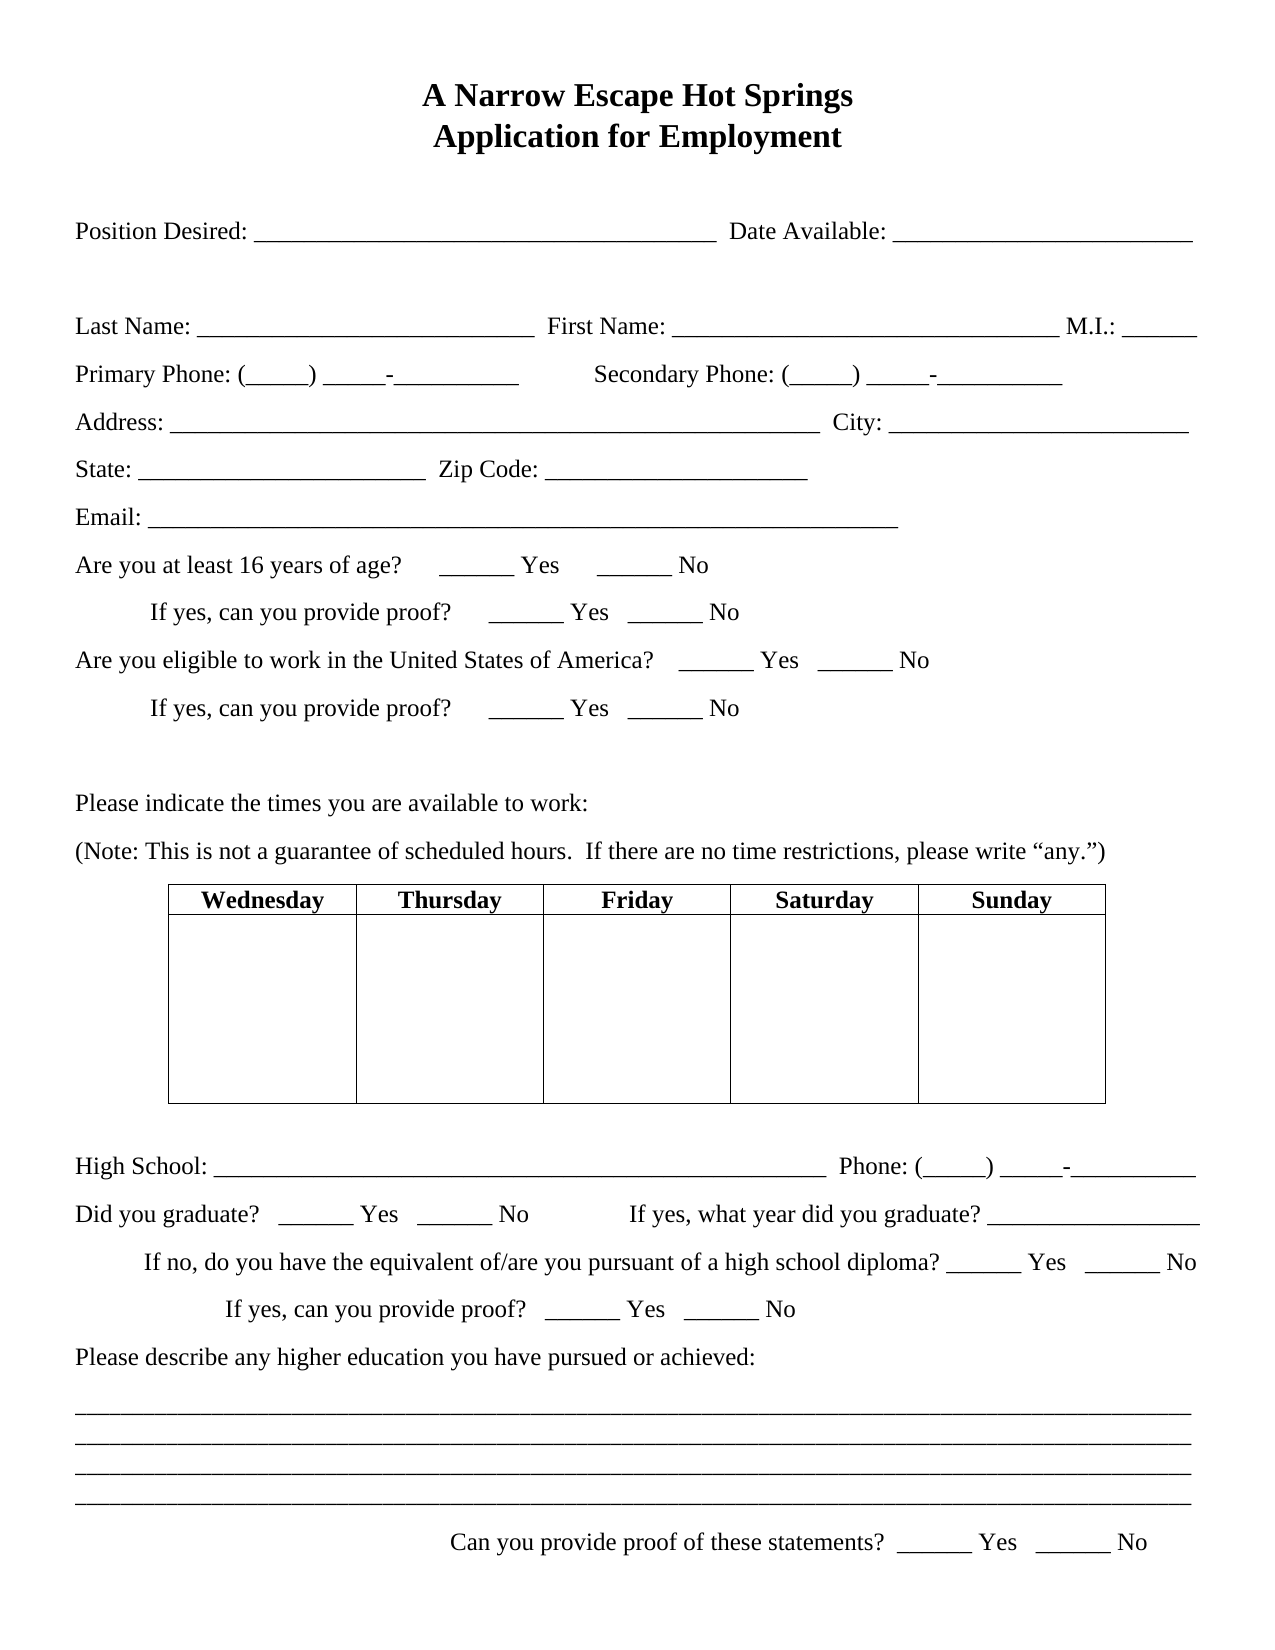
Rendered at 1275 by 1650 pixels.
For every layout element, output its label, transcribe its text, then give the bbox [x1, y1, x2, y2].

text Primary Phone: (_____) _____-__________ Secondary Phone: (_____) _____-__________ [75, 359, 1200, 388]
text If yes, can you provide proof? ______ Yes ______ No [75, 693, 1200, 722]
text Did you graduate? ______ Yes ______ No If yes, what year did you graduate? _________________ [75, 1199, 1200, 1228]
text High School: _________________________________________________ Phone: (_____) _____-__________ [75, 1151, 1200, 1180]
text Address: ____________________________________________________ City: ________________________ [75, 407, 1200, 435]
text Position Desired: _____________________________________ Date Available: ________________________ [75, 216, 1200, 244]
text Please indicate the times you are available to work: [75, 788, 1200, 817]
text Can you provide proof of these statements? ______ Yes ______ No [75, 1527, 1200, 1556]
text Please describe any higher education you have pursued or achieved: [75, 1342, 1200, 1371]
text Are you at least 16 years of age? ______ Yes ______ No [75, 550, 1200, 578]
table_header Thursday [357, 885, 543, 913]
text Application for Employment [75, 116, 1200, 155]
text ________________________________________________________________________________________________________________________________________________________________________________________________________________________________________________________________________________________________________________________________________________________________________________________________________ [75, 1390, 1200, 1509]
text (Note: This is not a guarantee of scheduled hours. If there are no time restrictions, please write “any.”) [75, 836, 1200, 865]
text Last Name: ___________________________ First Name: _______________________________ M.I.: ______ [75, 311, 1200, 340]
table_cell [919, 915, 1105, 1103]
text A Narrow Escape Hot Springs [75, 75, 1200, 113]
table_header Saturday [731, 885, 918, 913]
table_header Sunday [919, 885, 1105, 913]
table_cell [357, 915, 543, 1103]
table_header Friday [544, 885, 730, 913]
text If yes, can you provide proof? ______ Yes ______ No [75, 1294, 1200, 1323]
table_header Wednesday [169, 885, 356, 913]
text If yes, can you provide proof? ______ Yes ______ No [75, 597, 1200, 626]
text State: _______________________ Zip Code: _____________________ [75, 454, 1200, 483]
text Are you eligible to work in the United States of America? ______ Yes ______ No [75, 645, 1200, 674]
table_cell [169, 915, 356, 1103]
table_cell [731, 915, 918, 1103]
text Email: ____________________________________________________________ [75, 502, 1200, 531]
table_cell [544, 915, 730, 1103]
text If no, do you have the equivalent of/are you pursuant of a high school diploma? ______ Yes ______ No [75, 1247, 1200, 1276]
